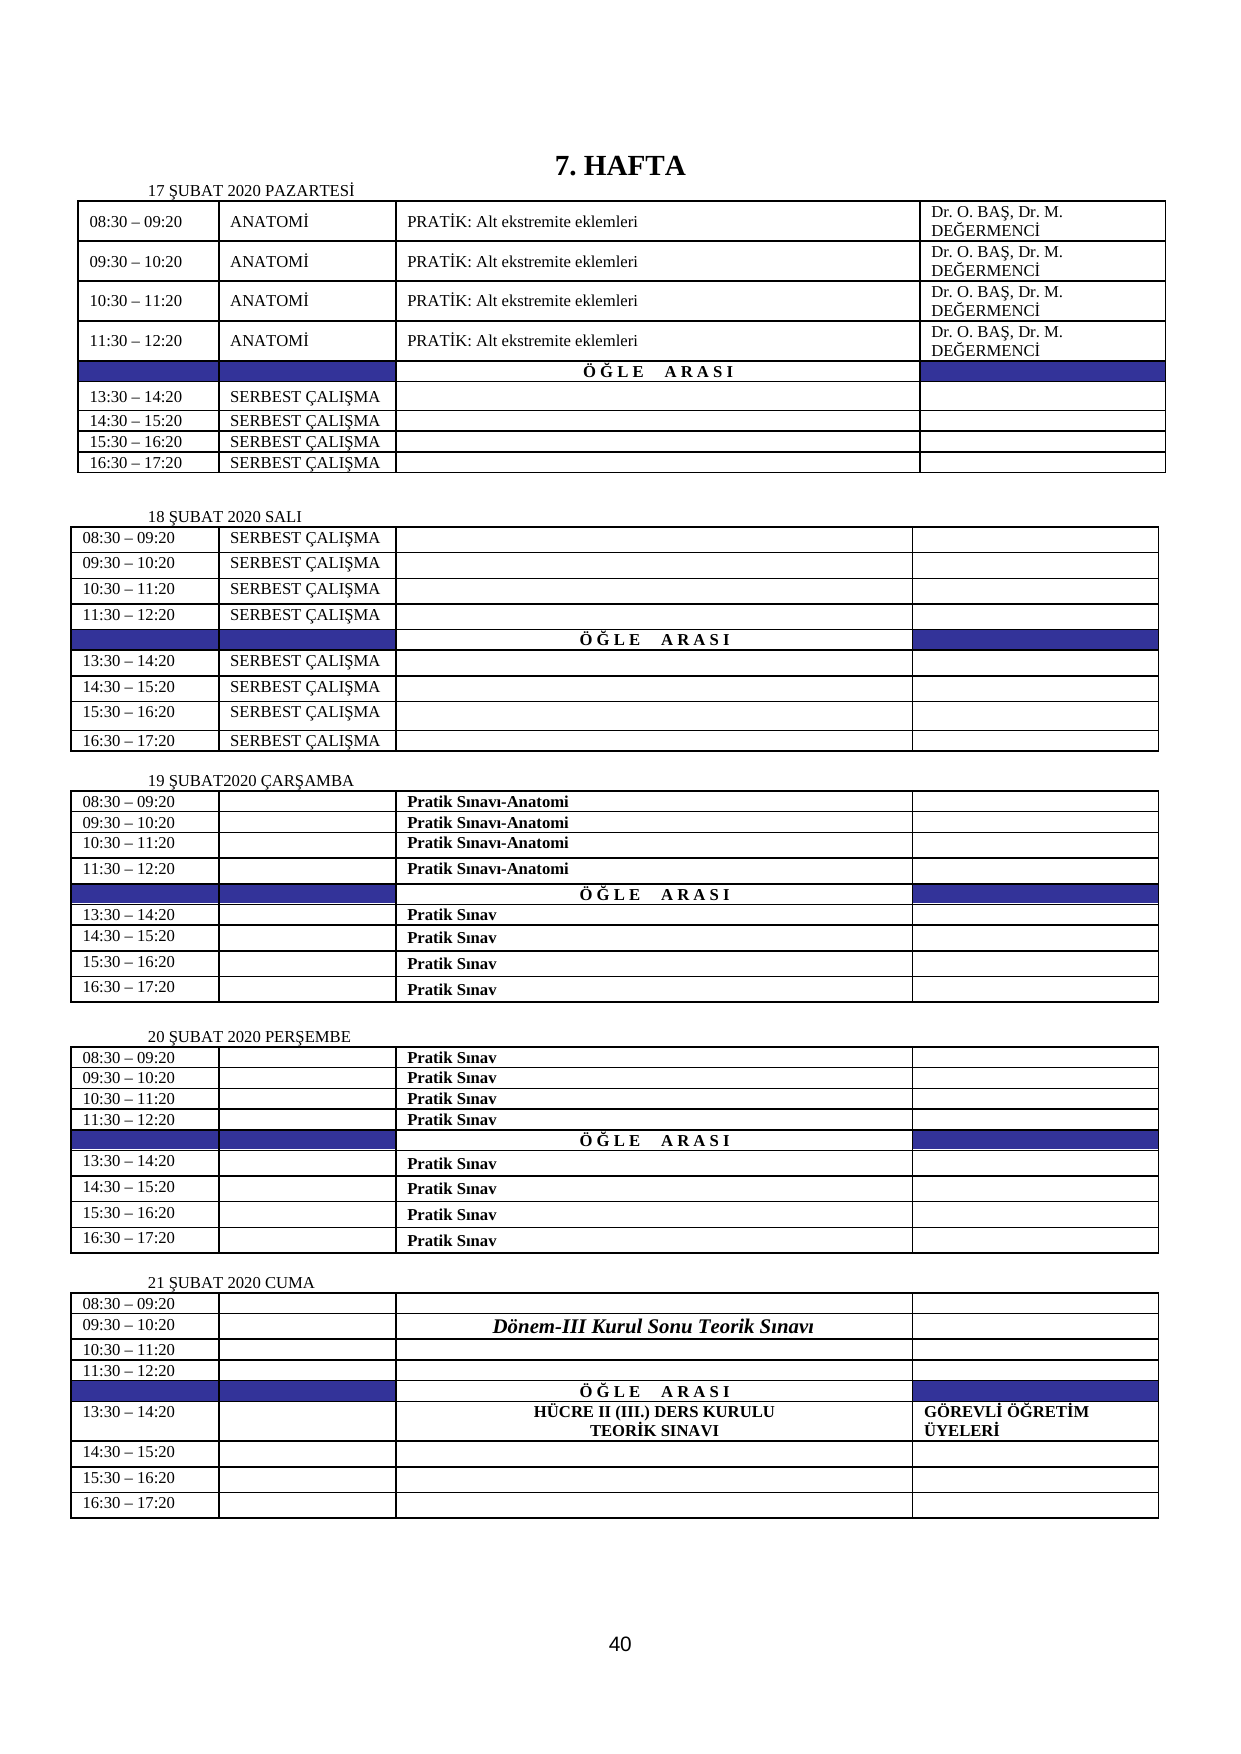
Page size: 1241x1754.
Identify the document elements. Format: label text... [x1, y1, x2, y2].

text 19 ŞUBAT2020 ÇARŞAMBA [148, 771, 1093, 790]
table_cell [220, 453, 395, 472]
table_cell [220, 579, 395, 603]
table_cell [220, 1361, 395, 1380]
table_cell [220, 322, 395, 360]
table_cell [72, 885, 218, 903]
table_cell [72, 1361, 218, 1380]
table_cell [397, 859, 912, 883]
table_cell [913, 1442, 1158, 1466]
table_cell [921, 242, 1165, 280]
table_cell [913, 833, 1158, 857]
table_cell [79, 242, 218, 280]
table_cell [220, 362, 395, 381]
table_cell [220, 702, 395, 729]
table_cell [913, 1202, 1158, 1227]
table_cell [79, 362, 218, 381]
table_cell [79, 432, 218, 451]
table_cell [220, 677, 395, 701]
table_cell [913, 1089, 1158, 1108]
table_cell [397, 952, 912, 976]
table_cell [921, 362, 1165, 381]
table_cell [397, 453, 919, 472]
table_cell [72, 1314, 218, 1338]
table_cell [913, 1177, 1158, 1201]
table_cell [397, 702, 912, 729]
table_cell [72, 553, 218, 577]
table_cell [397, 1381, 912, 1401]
text 17 ŞUBAT 2020 PAZARTESİ [148, 181, 1093, 200]
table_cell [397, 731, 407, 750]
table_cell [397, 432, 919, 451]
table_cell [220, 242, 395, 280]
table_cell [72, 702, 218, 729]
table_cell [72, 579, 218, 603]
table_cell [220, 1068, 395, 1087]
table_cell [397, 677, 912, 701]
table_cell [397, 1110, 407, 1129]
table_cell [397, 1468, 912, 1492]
text 7. HAFTA [148, 148, 1093, 181]
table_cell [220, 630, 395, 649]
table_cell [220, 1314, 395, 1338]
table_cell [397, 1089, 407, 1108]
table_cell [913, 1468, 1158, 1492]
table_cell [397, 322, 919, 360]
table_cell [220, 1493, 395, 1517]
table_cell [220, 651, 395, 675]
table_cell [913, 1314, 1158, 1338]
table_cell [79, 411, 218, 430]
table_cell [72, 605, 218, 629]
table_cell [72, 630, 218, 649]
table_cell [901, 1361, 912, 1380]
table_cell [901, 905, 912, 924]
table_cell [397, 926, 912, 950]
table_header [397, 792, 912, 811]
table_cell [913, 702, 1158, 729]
text 20 ŞUBAT 2020 PERŞEMBE [148, 1027, 1093, 1046]
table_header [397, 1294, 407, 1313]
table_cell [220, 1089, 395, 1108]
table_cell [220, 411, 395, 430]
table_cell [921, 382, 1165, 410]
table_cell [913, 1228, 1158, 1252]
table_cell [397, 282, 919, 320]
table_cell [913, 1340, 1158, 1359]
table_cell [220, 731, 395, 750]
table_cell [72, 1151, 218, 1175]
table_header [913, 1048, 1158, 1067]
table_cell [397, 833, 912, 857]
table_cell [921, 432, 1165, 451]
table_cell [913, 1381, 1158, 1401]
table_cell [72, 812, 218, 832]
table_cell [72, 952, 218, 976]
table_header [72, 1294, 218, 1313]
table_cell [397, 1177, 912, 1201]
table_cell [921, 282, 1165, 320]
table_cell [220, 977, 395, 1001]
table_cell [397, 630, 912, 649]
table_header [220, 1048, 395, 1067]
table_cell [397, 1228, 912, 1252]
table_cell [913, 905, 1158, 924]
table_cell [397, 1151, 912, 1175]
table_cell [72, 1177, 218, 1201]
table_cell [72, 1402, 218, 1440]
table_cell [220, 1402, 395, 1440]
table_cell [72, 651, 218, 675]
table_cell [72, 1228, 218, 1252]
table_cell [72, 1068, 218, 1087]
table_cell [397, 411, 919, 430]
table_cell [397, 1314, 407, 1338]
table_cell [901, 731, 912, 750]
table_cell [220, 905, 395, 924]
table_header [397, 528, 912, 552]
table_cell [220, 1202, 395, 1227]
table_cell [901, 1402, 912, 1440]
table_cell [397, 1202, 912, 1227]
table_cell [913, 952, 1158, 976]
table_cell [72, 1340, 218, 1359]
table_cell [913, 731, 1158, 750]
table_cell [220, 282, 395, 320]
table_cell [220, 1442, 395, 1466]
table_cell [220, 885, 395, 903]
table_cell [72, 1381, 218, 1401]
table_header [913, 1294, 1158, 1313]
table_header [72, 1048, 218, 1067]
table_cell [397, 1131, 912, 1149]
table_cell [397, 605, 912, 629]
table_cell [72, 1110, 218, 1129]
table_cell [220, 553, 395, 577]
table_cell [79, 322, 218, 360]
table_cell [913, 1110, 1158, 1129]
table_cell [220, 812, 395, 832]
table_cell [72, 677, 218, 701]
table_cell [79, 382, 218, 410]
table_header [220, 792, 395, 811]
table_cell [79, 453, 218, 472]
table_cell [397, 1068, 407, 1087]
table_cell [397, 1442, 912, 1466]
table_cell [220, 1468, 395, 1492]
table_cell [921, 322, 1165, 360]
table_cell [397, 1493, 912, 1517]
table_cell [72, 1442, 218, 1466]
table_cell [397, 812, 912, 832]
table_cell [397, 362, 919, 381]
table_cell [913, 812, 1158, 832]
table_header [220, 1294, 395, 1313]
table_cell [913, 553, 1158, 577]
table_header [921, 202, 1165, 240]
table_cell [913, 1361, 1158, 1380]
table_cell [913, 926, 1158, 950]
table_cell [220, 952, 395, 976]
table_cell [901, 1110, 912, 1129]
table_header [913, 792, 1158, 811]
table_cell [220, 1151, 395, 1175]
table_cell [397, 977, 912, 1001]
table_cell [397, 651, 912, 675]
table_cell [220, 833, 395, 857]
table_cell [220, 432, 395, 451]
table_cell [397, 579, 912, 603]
text 18 ŞUBAT 2020 SALI [148, 507, 1093, 526]
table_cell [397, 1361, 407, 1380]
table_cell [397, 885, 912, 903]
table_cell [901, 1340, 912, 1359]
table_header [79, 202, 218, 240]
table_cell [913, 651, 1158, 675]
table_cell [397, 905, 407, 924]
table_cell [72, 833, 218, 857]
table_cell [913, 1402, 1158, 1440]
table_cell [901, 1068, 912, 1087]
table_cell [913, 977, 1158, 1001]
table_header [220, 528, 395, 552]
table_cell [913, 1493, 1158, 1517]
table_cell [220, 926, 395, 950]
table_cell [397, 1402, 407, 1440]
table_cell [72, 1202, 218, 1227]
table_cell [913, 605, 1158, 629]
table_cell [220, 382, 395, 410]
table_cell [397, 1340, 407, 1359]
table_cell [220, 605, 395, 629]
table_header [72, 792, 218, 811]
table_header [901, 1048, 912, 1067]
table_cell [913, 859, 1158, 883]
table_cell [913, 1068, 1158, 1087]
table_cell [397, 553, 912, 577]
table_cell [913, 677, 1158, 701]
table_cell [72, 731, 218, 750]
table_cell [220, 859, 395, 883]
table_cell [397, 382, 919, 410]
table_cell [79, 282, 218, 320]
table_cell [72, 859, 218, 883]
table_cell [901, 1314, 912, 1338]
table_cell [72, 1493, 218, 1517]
text 21 ŞUBAT 2020 CUMA [148, 1273, 1093, 1292]
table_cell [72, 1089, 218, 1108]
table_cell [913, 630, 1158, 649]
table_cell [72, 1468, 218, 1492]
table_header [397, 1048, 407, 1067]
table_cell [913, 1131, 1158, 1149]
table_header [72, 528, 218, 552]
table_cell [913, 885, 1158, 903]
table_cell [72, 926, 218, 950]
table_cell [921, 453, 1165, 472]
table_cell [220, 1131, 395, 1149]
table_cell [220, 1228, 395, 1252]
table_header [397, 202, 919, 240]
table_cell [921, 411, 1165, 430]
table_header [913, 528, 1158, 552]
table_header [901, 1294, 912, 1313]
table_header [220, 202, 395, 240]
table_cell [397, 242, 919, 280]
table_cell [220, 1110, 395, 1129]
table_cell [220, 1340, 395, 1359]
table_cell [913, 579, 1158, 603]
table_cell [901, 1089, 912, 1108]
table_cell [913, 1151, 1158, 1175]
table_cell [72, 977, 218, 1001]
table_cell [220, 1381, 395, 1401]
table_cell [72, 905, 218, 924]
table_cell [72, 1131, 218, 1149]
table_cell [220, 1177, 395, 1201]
